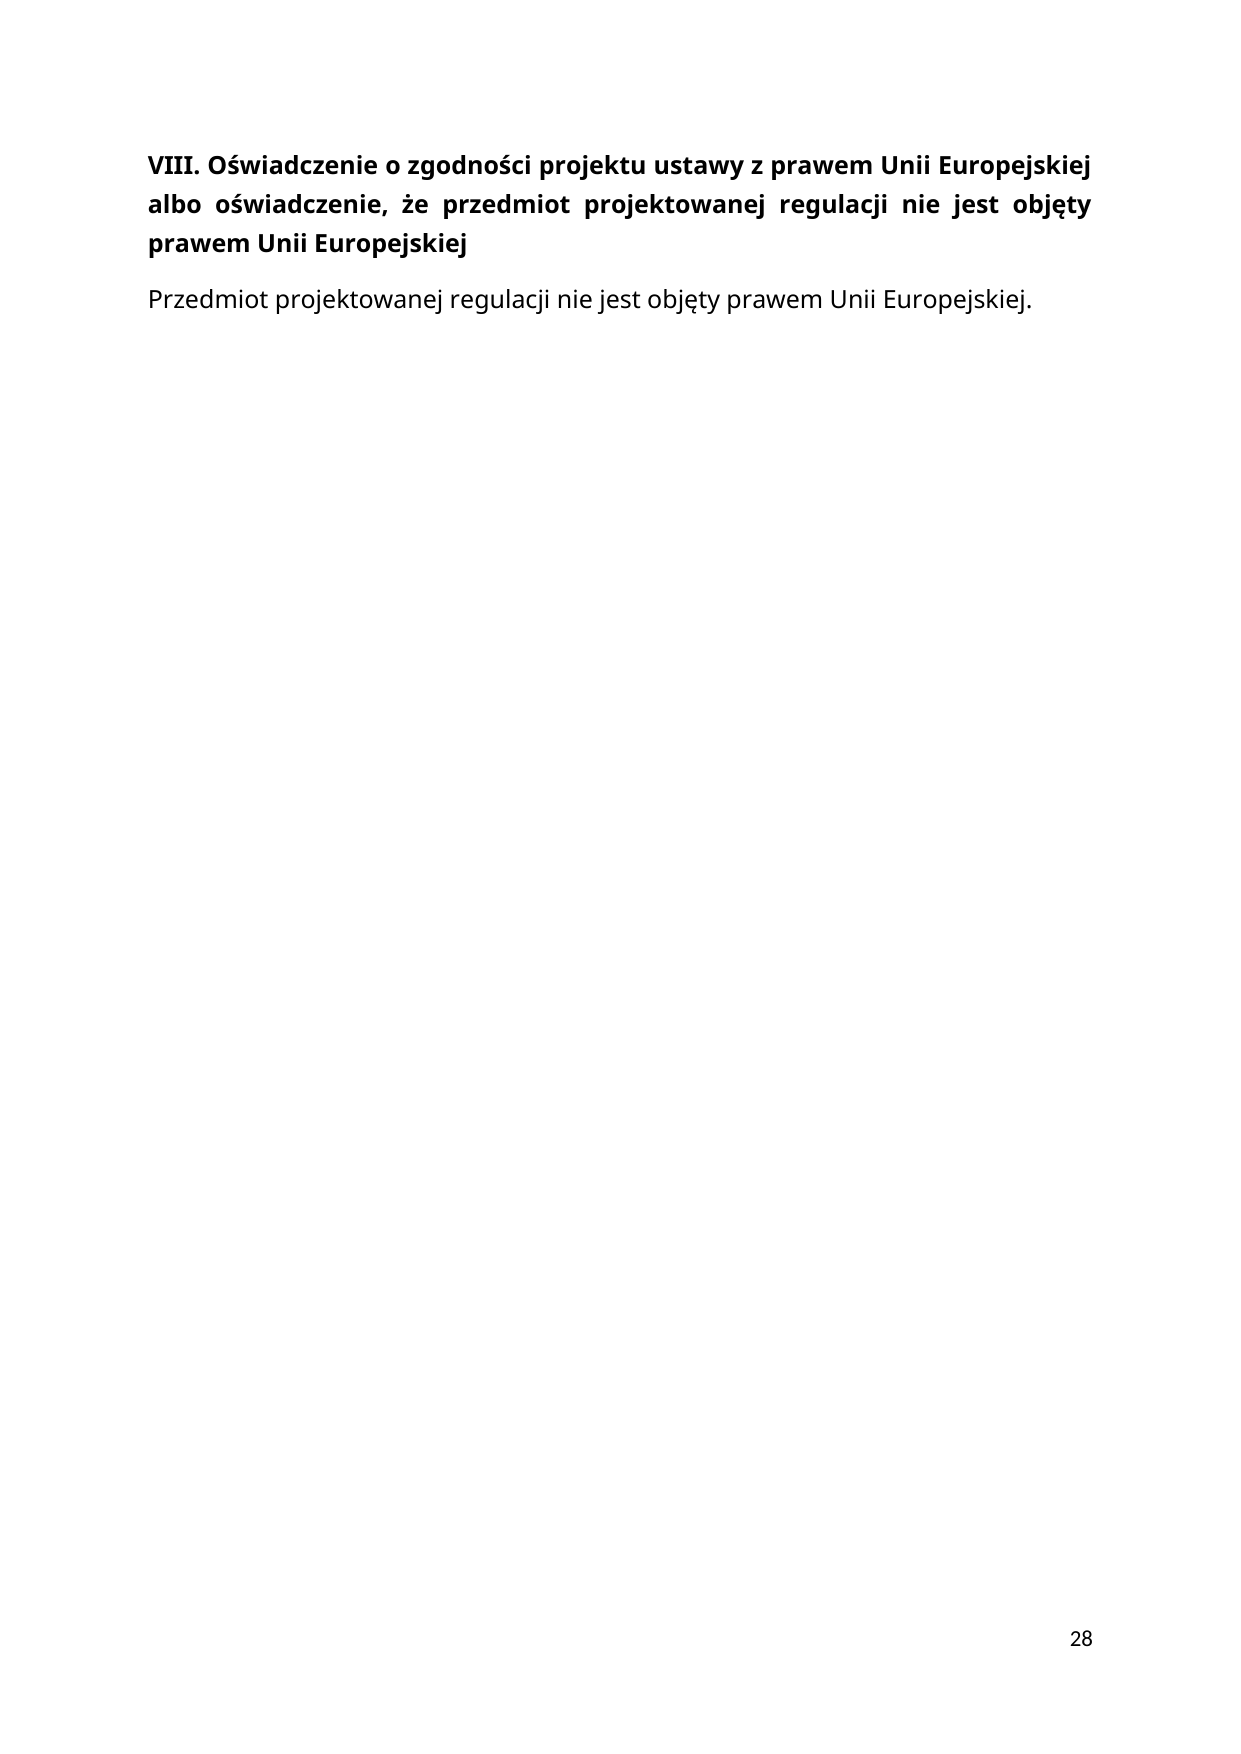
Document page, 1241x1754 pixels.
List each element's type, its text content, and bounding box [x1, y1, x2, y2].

text Przedmiot projektowanej regulacji nie jest objęty prawem Unii Europejskiej. [148, 282, 1093, 316]
text VIII. Oświadczenie o zgodności projektu ustawy z prawem Unii Europejskiej albo oświadczenie, że przedmiot projektowanej regulacji nie jest objęty prawem Unii Europejskiej [148, 148, 1093, 260]
